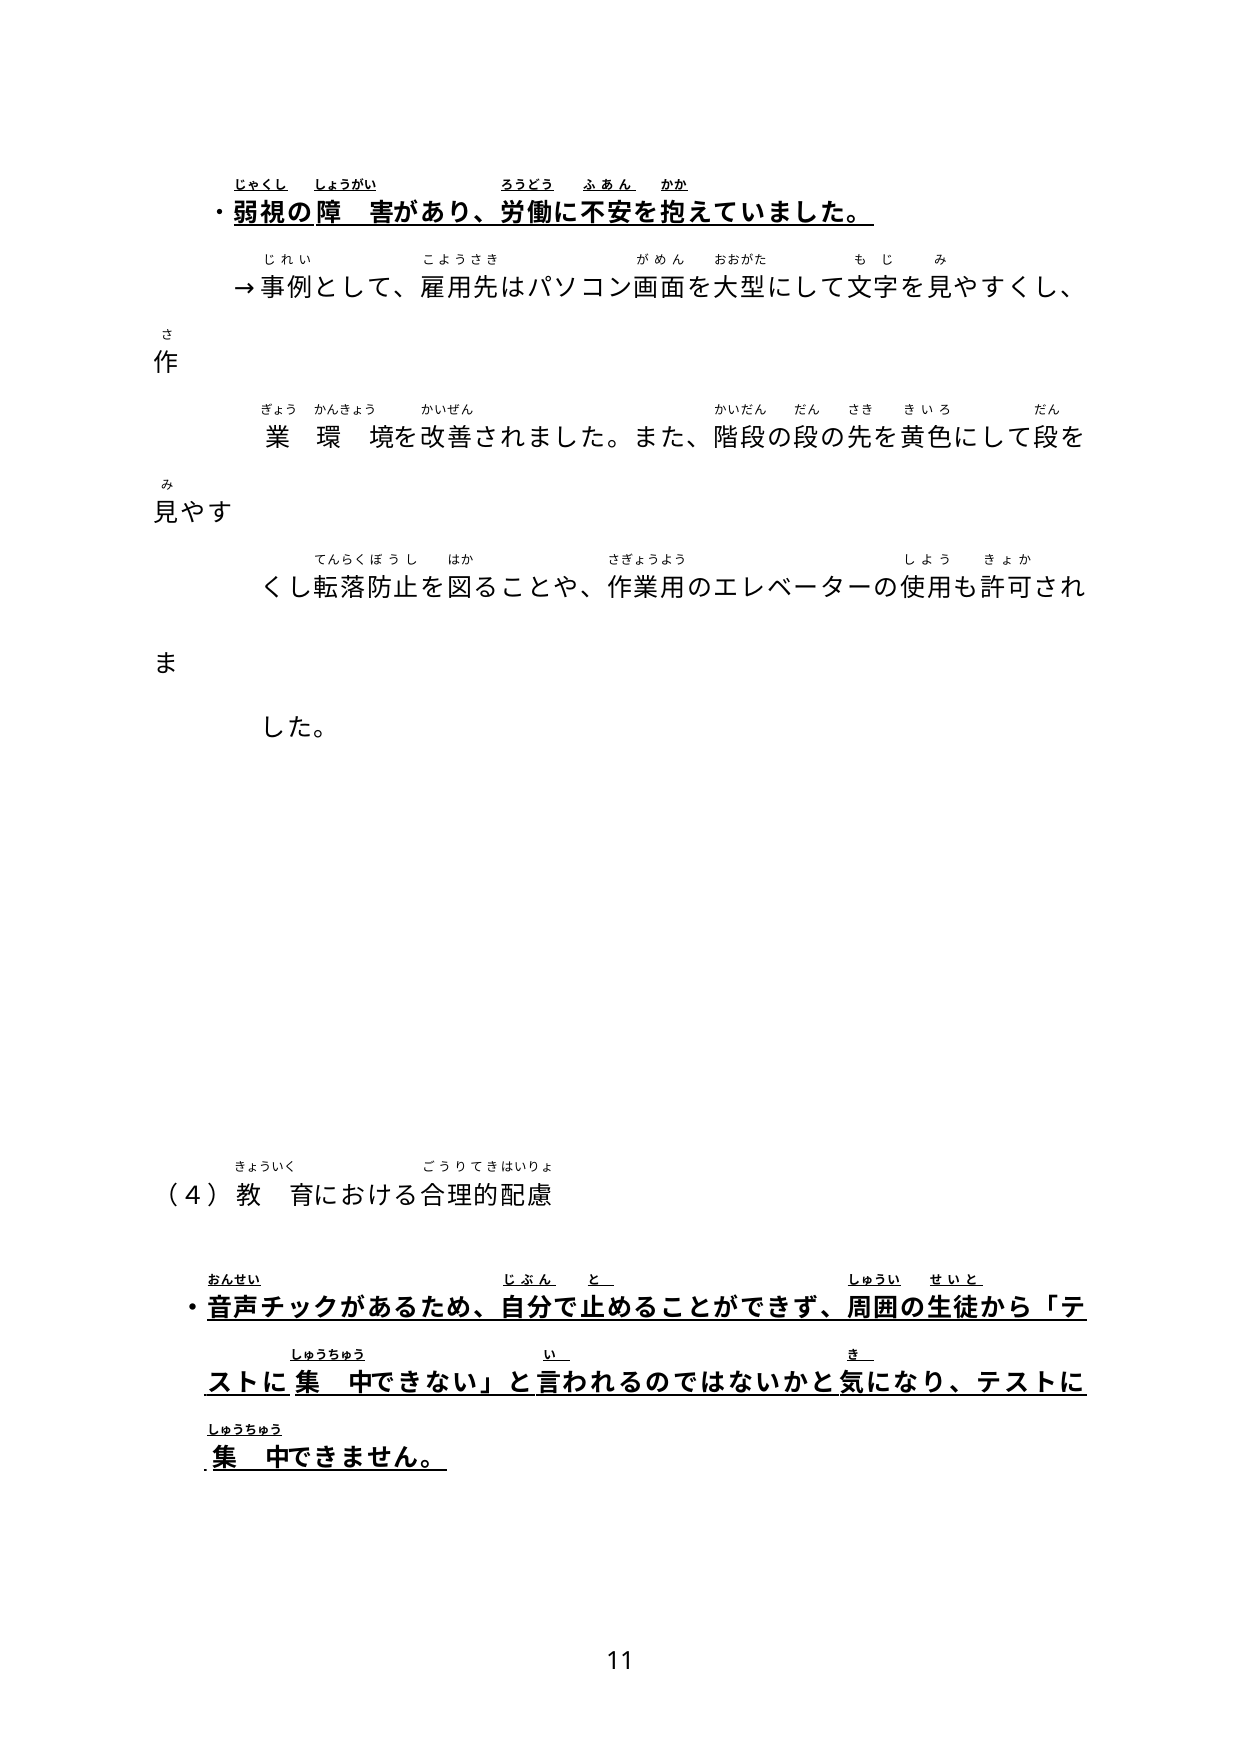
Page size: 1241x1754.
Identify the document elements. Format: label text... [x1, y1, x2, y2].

text ・のがあり、にをえていました。 [153, 164, 1087, 239]
text した。 [153, 707, 1087, 745]
text をされました。また、ののをにしてをやす [153, 389, 1087, 539]
text →として、はパソコンをにしてをやすくし、 [153, 239, 1087, 389]
text くしをることや、のエレベーターのもされま [153, 539, 1087, 680]
text ・チックがあるため、でめることができず、のから「テストにできない」とわれるのではないかとになり、テストにできません。 [177, 1259, 1087, 1484]
text （４）における [153, 1147, 1087, 1222]
